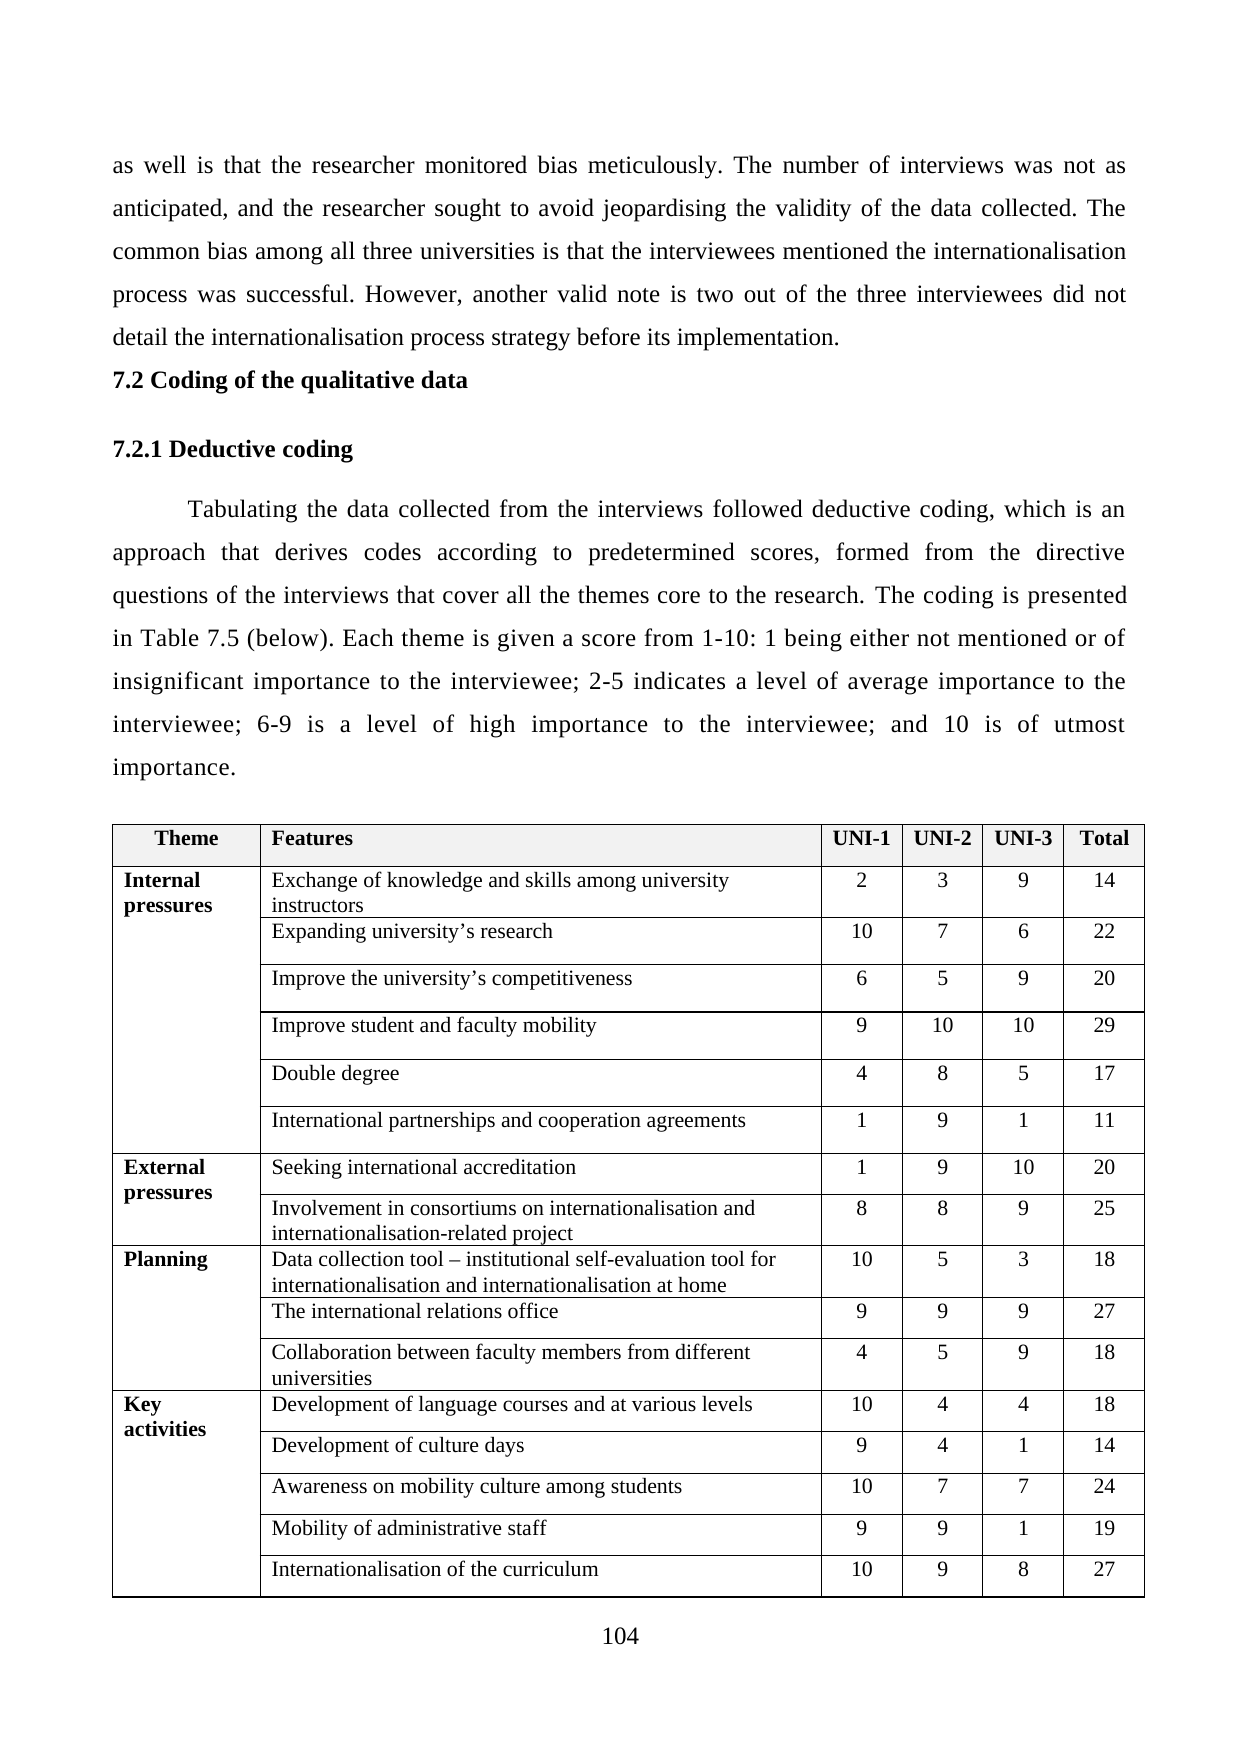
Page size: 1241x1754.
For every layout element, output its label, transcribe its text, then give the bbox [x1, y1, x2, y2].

table_cell 10 [822, 918, 902, 964]
table_cell 1 [983, 1515, 1063, 1555]
subtitle 7.2 Coding of the qualitative data [112, 366, 1128, 394]
table_cell 9 [903, 1154, 982, 1194]
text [112, 150, 1128, 351]
table_cell Collaboration between faculty members from different universities [261, 1339, 821, 1390]
table_cell International partnerships and cooperation agreements [261, 1107, 821, 1153]
table_cell 9 [983, 965, 1063, 1011]
subtitle 7.2.1 Deductive coding [112, 434, 1128, 462]
table_header UNI-1 [822, 825, 902, 866]
table_cell 7 [983, 1474, 1063, 1514]
table_cell 19 [1064, 1515, 1144, 1555]
table_cell 4 [903, 1432, 982, 1472]
table_cell Internationalisation of the curriculum [261, 1556, 821, 1596]
table_cell Development of culture days [261, 1432, 821, 1472]
table_cell 5 [903, 965, 982, 1011]
table_cell 3 [983, 1246, 1063, 1297]
table_header Features [261, 825, 821, 866]
table_cell 11 [1064, 1107, 1144, 1153]
table_cell External pressures [113, 1154, 260, 1245]
table_cell 6 [983, 918, 1063, 964]
table_cell Data collection tool – institutional self-evaluation tool for internationalisation and internationalisation at home [261, 1246, 821, 1297]
table_cell 1 [822, 1107, 902, 1153]
table_cell 22 [1064, 918, 1144, 964]
table_cell 1 [822, 1154, 902, 1194]
table_cell 4 [983, 1391, 1063, 1431]
table_cell 7 [903, 918, 982, 964]
table_header UNI-3 [983, 825, 1063, 866]
table_cell 29 [1064, 1013, 1144, 1058]
table_cell 10 [822, 1556, 902, 1596]
table_cell 9 [822, 1515, 902, 1555]
table_header UNI-2 [903, 825, 982, 866]
table_cell 1 [983, 1432, 1063, 1472]
table_cell 18 [1064, 1246, 1144, 1297]
table_cell Expanding university’s research [261, 918, 821, 964]
table_cell 25 [1064, 1195, 1144, 1245]
table_cell 9 [983, 1298, 1063, 1338]
table_cell 18 [1064, 1391, 1144, 1431]
table_header Total [1064, 825, 1144, 866]
text Tabulating the data collected from the interviews followed deductive coding, which is an approach that derives codes according to predetermined scores, formed from the directive questions of the interviews that cover all the themes core to the research. The coding is presented in Table 7.5 (below). Each theme is given a score from 1-10: 1 being either not mentioned or of insignificant importance to the interviewee; 2-5 indicates a level of average importance to the interviewee; 6-9 is a level of high importance to the interviewee; and 10 is of utmost importance. [112, 494, 1128, 781]
table_cell 7 [903, 1474, 982, 1514]
table_cell 27 [1064, 1298, 1144, 1338]
table_cell 5 [903, 1339, 982, 1390]
table_cell 9 [983, 867, 1063, 917]
table_cell Improve the university’s competitiveness [261, 965, 821, 1011]
table_cell 9 [903, 1556, 982, 1596]
table_cell 8 [903, 1195, 982, 1245]
table_cell 10 [822, 1391, 902, 1431]
table_cell 9 [983, 1339, 1063, 1390]
table_cell 8 [903, 1060, 982, 1106]
table_cell 8 [983, 1556, 1063, 1596]
table_cell Exchange of knowledge and skills among university instructors [261, 867, 821, 917]
table_cell 27 [1064, 1556, 1144, 1596]
table_cell 10 [822, 1474, 902, 1514]
table_cell 9 [903, 1107, 982, 1153]
table_cell Involvement in consortiums on internationalisation and internationalisation-related project [261, 1195, 821, 1245]
table_cell 9 [983, 1195, 1063, 1245]
table_cell Seeking international accreditation [261, 1154, 821, 1194]
table_cell 24 [1064, 1474, 1144, 1514]
table_cell Internal pressures [113, 867, 260, 1153]
table_cell Development of language courses and at various levels [261, 1391, 821, 1431]
table_cell 10 [903, 1013, 982, 1058]
table_cell 9 [822, 1432, 902, 1472]
table_cell Double degree [261, 1060, 821, 1106]
table_cell 5 [983, 1060, 1063, 1106]
table_cell 17 [1064, 1060, 1144, 1106]
table_cell 2 [822, 867, 902, 917]
table_cell Key activities [113, 1391, 260, 1596]
table_cell Improve student and faculty mobility [261, 1013, 821, 1058]
table_cell 4 [822, 1060, 902, 1106]
table_cell 4 [822, 1339, 902, 1390]
table_cell 14 [1064, 1432, 1144, 1472]
table_cell Mobility of administrative staff [261, 1515, 821, 1555]
table_cell 10 [983, 1013, 1063, 1058]
table_cell Planning [113, 1246, 260, 1390]
table_header Theme [113, 825, 260, 866]
table_cell The international relations office [261, 1298, 821, 1338]
table_cell 20 [1064, 1154, 1144, 1194]
table_cell 6 [822, 965, 902, 1011]
table_cell 5 [903, 1246, 982, 1297]
table_cell 10 [822, 1246, 902, 1297]
table_cell 4 [903, 1391, 982, 1431]
table_cell 14 [1064, 867, 1144, 917]
table_cell 9 [903, 1298, 982, 1338]
table_cell 20 [1064, 965, 1144, 1011]
table_cell 10 [983, 1154, 1063, 1194]
table_cell 8 [822, 1195, 902, 1245]
table_cell 9 [822, 1298, 902, 1338]
table_cell 3 [903, 867, 982, 917]
table_cell 9 [822, 1013, 902, 1058]
table_cell 18 [1064, 1339, 1144, 1390]
table_cell Awareness on mobility culture among students [261, 1474, 821, 1514]
table_cell 1 [983, 1107, 1063, 1153]
table_cell 9 [903, 1515, 982, 1555]
